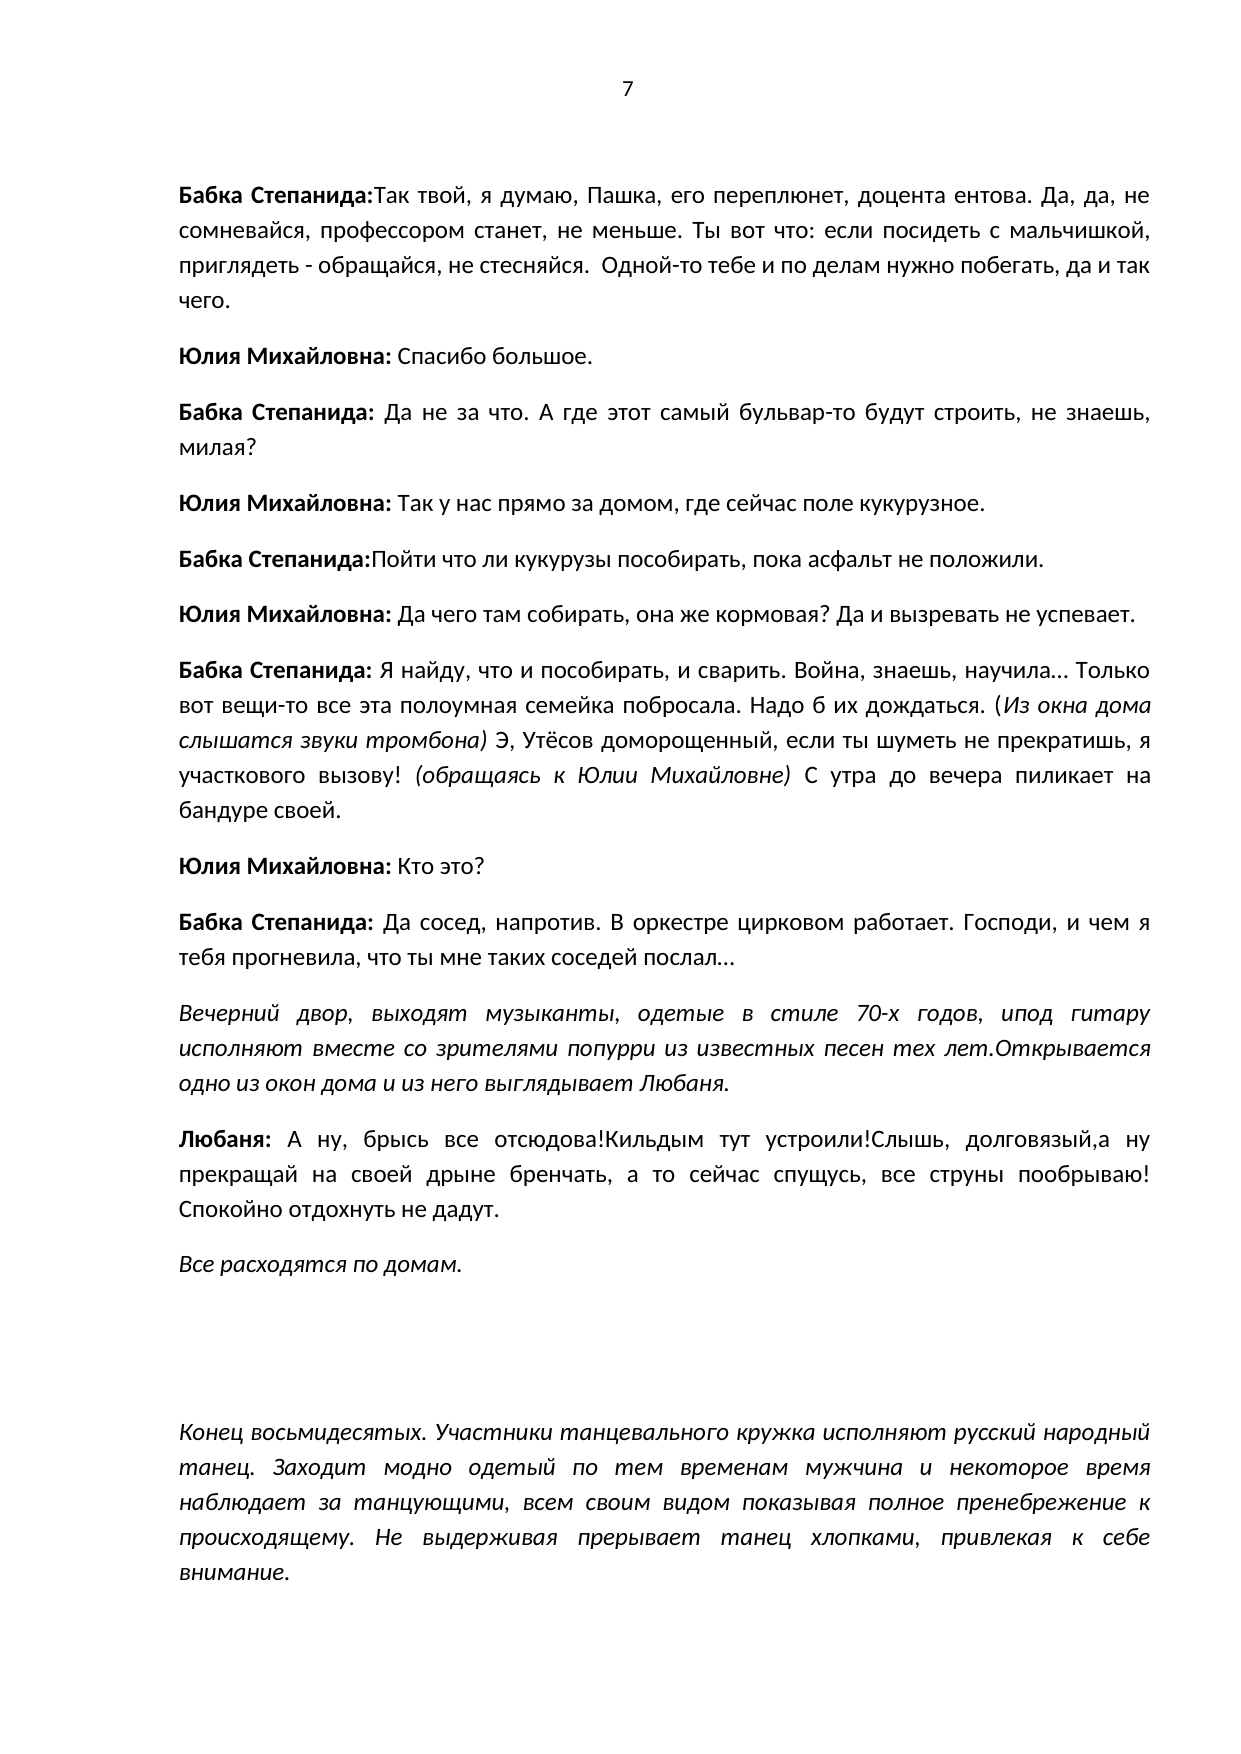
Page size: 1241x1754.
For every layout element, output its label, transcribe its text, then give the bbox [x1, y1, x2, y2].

text Все расходятся по домам. [178, 1249, 1152, 1279]
text Юлия Михайловна: Кто это? [178, 850, 1152, 881]
text Любаня: А ну, брысь все отсюдова!Кильдым тут устроили!Слышь, долговязый,а ну прекращай на своей дрыне бренчать, а то сейчас спущусь, все струны пообрываю! Спокойно отдохнуть не дадут. [178, 1123, 1152, 1223]
text Бабка Степанида: Да не за что. А где этот самый бульвар-то будут строить, не знаешь, милая? [178, 396, 1152, 462]
text Бабка Степанида:Пойти что ли кукурузы пособирать, пока асфальт не положили. [178, 543, 1152, 573]
text Вечерний двор, выходят музыканты, одетые в стиле 70-х годов, ипод гитару исполняют вместе со зрителями попурри из известных песен тех лет.Открывается одно из окон дома и из него выглядывает Любаня. [178, 997, 1152, 1097]
text Юлия Михайловна: Так у нас прямо за домом, где сейчас поле кукурузное. [178, 487, 1152, 517]
text Бабка Степанида: Я найду, что и пособирать, и сварить. Война, знаешь, научила… Только вот вещи-то все эта полоумная семейка побросала. Надо б их дождаться. (Из окна дома слышатся звуки тромбона) Э, Утёсов доморощенный, если ты шуметь не прекратишь, я участкового вызову! (обращаясь к Юлии Михайловне) С утра до вечера пиликает на бандуре своей. [178, 654, 1152, 825]
text Бабка Степанида: Да сосед, напротив. В оркестре цирковом работает. Господи, и чем я тебя прогневила, что ты мне таких соседей послал… [178, 906, 1152, 972]
text Конец восьмидесятых. Участники танцевального кружка исполняют русский народный танец. Заходит модно одетый по тем временам мужчина и некоторое время наблюдает за танцующими, всем своим видом показывая полное пренебрежение к происходящему. Не выдерживая прерывает танец хлопками, привлекая к себе внимание. [178, 1416, 1152, 1587]
text Юлия Михайловна: Да чего там собирать, она же кормовая? Да и вызревать не успевает. [178, 599, 1152, 629]
text Юлия Михайловна: Спасибо большое. [178, 340, 1152, 371]
text Бабка Степанида:Так твой, я думаю, Пашка, его переплюнет, доцента ентова. Да, да, не сомневайся, профессором станет, не меньше. Ты вот что: если посидеть с мальчишкой, приглядеть - обращайся, не стесняйся. Одной-то тебе и по делам нужно побегать, да и так чего. [178, 179, 1152, 315]
